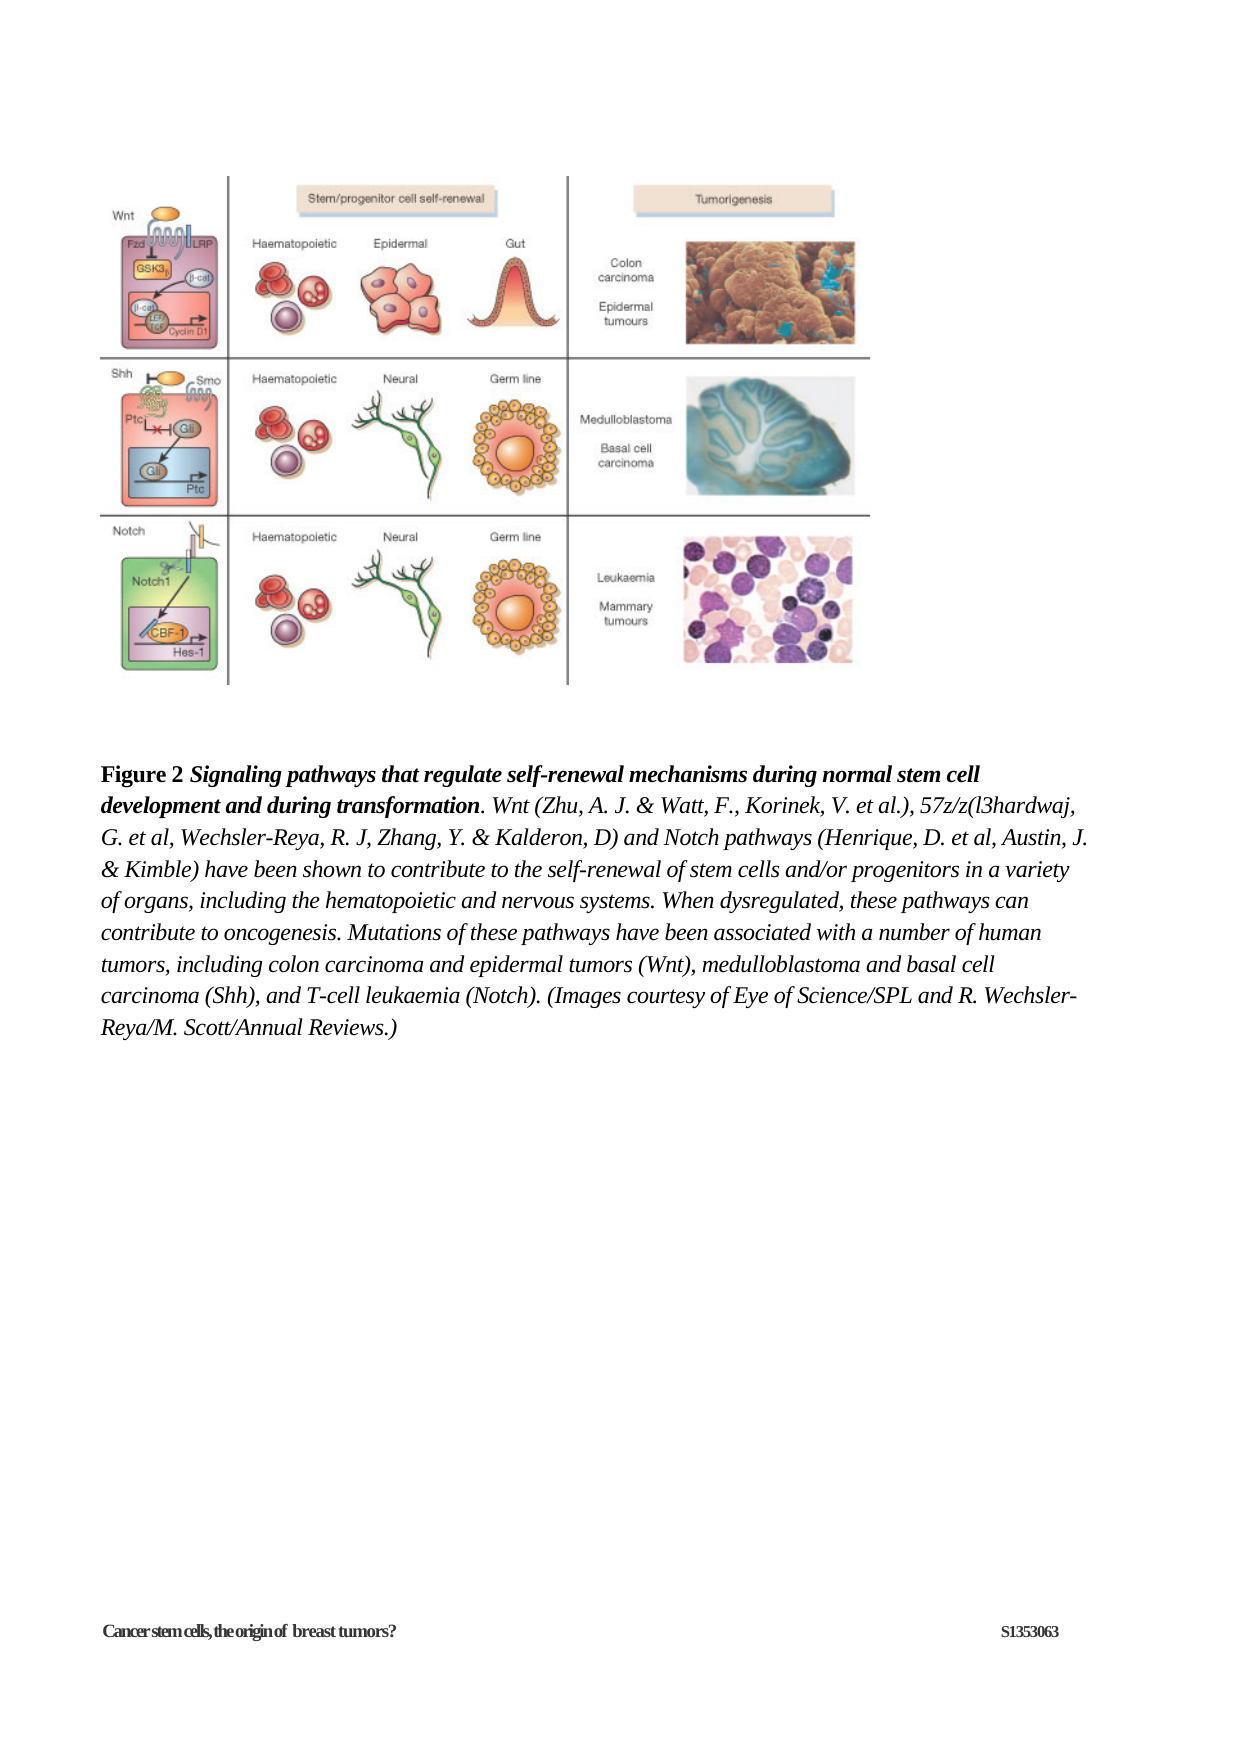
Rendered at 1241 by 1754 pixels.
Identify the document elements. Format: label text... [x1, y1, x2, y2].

text Figure 2 Signaling pathways that regulate self-renewal mechanisms during normal stem cell development and during transformation. Wnt (Zhu, A. J. & Watt, F., Korinek, V. et al.), 57z/z(l3hardwaj, G. et al, Wechsler-Reya, R. J, Zhang, Y. & Kalderon, D) and Notch pathways (Henrique, D. et al, Austin, J. & Kimble) have been shown to contribute to the self-renewal of stem cells and/or progenitors in a variety of organs, including the hematopoietic and nervous systems. When dysregulated, these pathways can contribute to oncogenesis. Mutations of these pathways have been associated with a number of human tumors, including colon carcinoma and epidermal tumors (Wnt), medulloblastoma and basal cell carcinoma (Shh), and T-cell leukaemia (Notch). (Images courtesy of Eye of Science/SPL and R. Wechsler-Reya/M. Scott/Annual Reviews.) [101, 759, 1091, 1041]
picture [100, 176, 871, 685]
